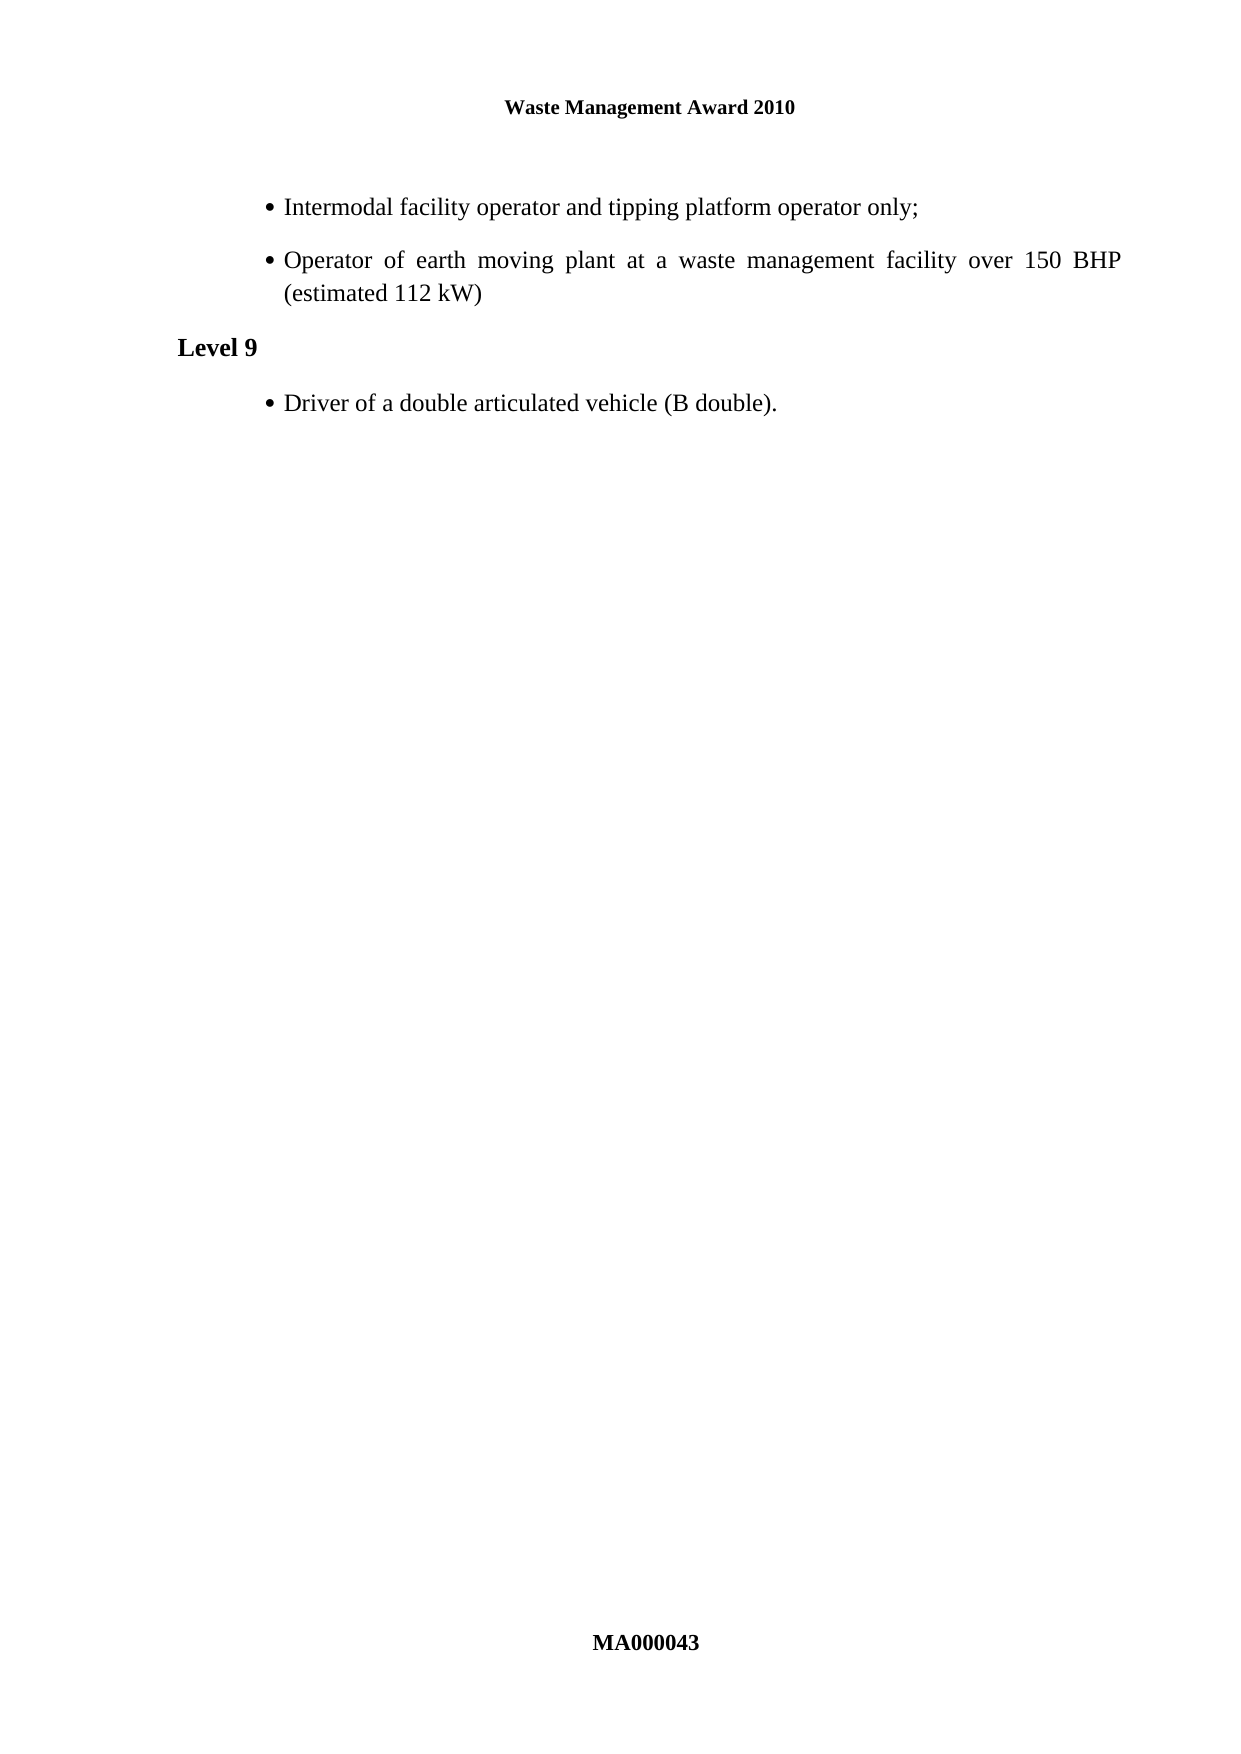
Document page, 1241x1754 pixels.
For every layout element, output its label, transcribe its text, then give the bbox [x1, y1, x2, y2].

text Intermodal facility operator and tipping platform operator only; [266, 192, 1122, 220]
text Operator of earth moving plant at a waste management facility over 150 BHP (estimated 112 kW) [266, 245, 1122, 307]
text Driver of a double articulated vehicle (B double). [266, 388, 1122, 416]
list Level 9 [177, 332, 1122, 362]
